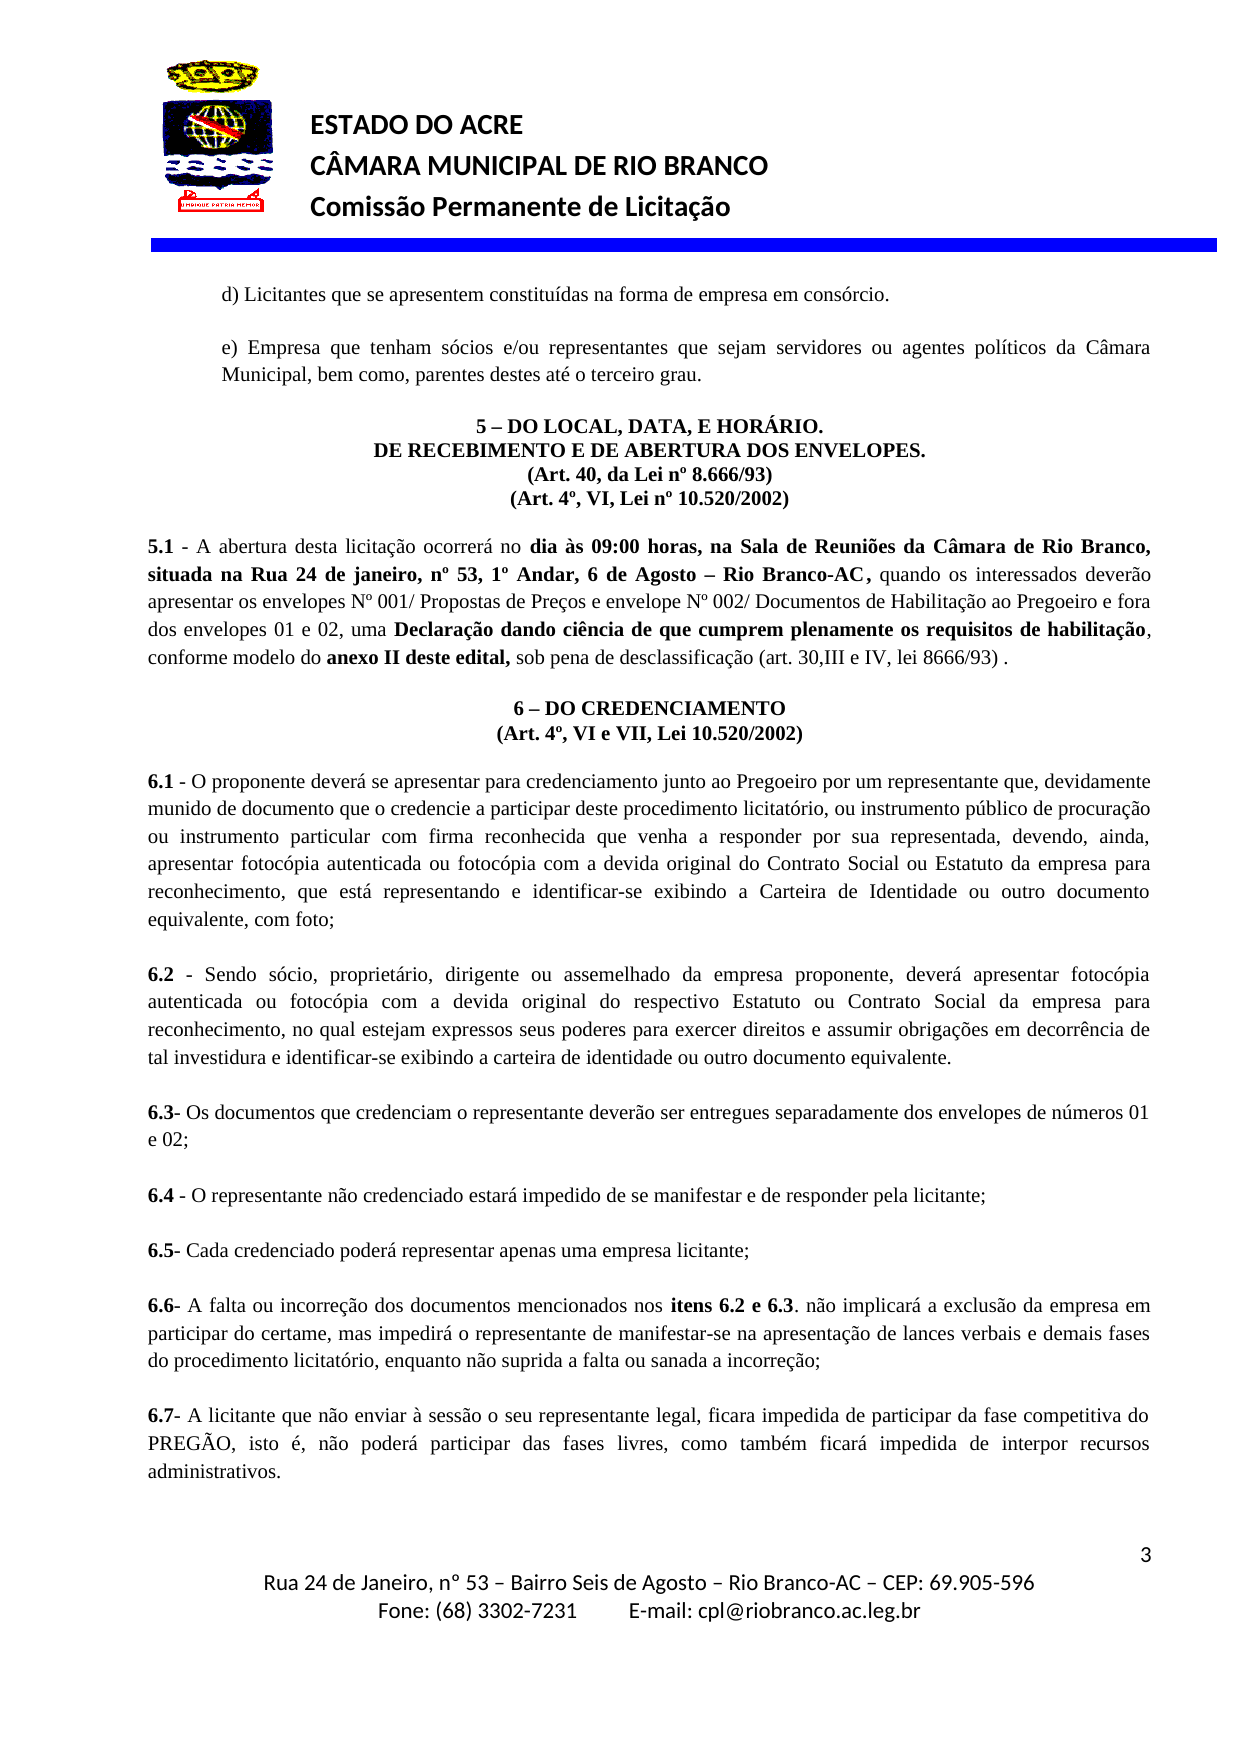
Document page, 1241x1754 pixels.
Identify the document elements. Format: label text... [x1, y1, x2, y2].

text 6.2 - Sendo sócio, proprietário, dirigente ou assemelhado da empresa proponente, deverá apresentar fotocópia autenticada ou fotocópia com a devida original do respectivo Estatuto ou Contrato Social da empresa para reconhecimento, no qual estejam expressos seus poderes para exercer direitos e assumir obrigações em decorrência de tal investidura e identificar-se exibindo a carteira de identidade ou outro documento equivalente. [148, 962, 1152, 1069]
text 5 – DO LOCAL, DATA, E HORÁRIO. [148, 414, 1152, 438]
text 6.5- Cada credenciado poderá representar apenas uma empresa licitante; [148, 1238, 1152, 1262]
text (Art. 40, da Lei nº 8.666/93) [148, 462, 1152, 486]
text 6.3- Os documentos que credenciam o representante deverão ser entregues separadamente dos envelopes de números 01 e 02; [148, 1100, 1152, 1151]
text 6.7- A licitante que não enviar à sessão o seu representante legal, ficara impedida de participar da fase competitiva do PREGÃO, isto é, não poderá participar das fases livres, como também ficará impedida de interpor recursos administrativos. [148, 1403, 1152, 1483]
text (Art. 4º, VI, Lei nº 10.520/2002) [148, 486, 1152, 510]
text 5.1 - A abertura desta licitação ocorrerá no dia às 09:00 horas, na Sala de Reuniões da Câmara de Rio Branco, situada na Rua 24 de janeiro, nº 53, 1º Andar, 6 de Agosto – Rio Branco-AC, quando os interessados deverão apresentar os envelopes Nº 001/ Propostas de Preços e envelope Nº 002/ Documentos de Habilitação ao Pregoeiro e fora dos envelopes 01 e 02, uma Declaração dando ciência de que cumprem plenamente os requisitos de habilitação, conforme modelo do anexo II deste edital, sob pena de desclassificação (art. 30,III e IV, lei 8666/93) . [148, 534, 1152, 669]
text 6.1 - O proponente deverá se apresentar para credenciamento junto ao Pregoeiro por um representante que, devidamente munido de documento que o credencie a participar deste procedimento licitatório, ou instrumento público de procuração ou instrumento particular com firma reconhecida que venha a responder por sua representada, devendo, ainda, apresentar fotocópia autenticada ou fotocópia com a devida original do Contrato Social ou Estatuto da empresa para reconhecimento, que está representando e identificar-se exibindo a Carteira de Identidade ou outro documento equivalente, com foto; [148, 768, 1152, 931]
text 6.6- A falta ou incorreção dos documentos mencionados nos itens 6.2 e 6.3. não implicará a exclusão da empresa em participar do certame, mas impedirá o representante de manifestar-se na apresentação de lances verbais e demais fases do procedimento licitatório, enquanto não suprida a falta ou sanada a incorreção; [148, 1293, 1152, 1372]
text DE RECEBIMENTO E DE ABERTURA DOS ENVELOPES. [148, 438, 1152, 462]
text (Art. 4º, VI e VII, Lei 10.520/2002) [148, 720, 1152, 744]
text 6.4 - O representante não credenciado estará impedido de se manifestar e de responder pela licitante; [148, 1183, 1152, 1207]
text d) Licitantes que se apresentem constituídas na forma de empresa em consórcio. [221, 282, 1152, 306]
text 6 – DO CREDENCIAMENTO [148, 696, 1152, 720]
text e) Empresa que tenham sócios e/ou representantes que sejam servidores ou agentes políticos da Câmara Municipal, bem como, parentes destes até o terceiro grau. [221, 335, 1152, 386]
